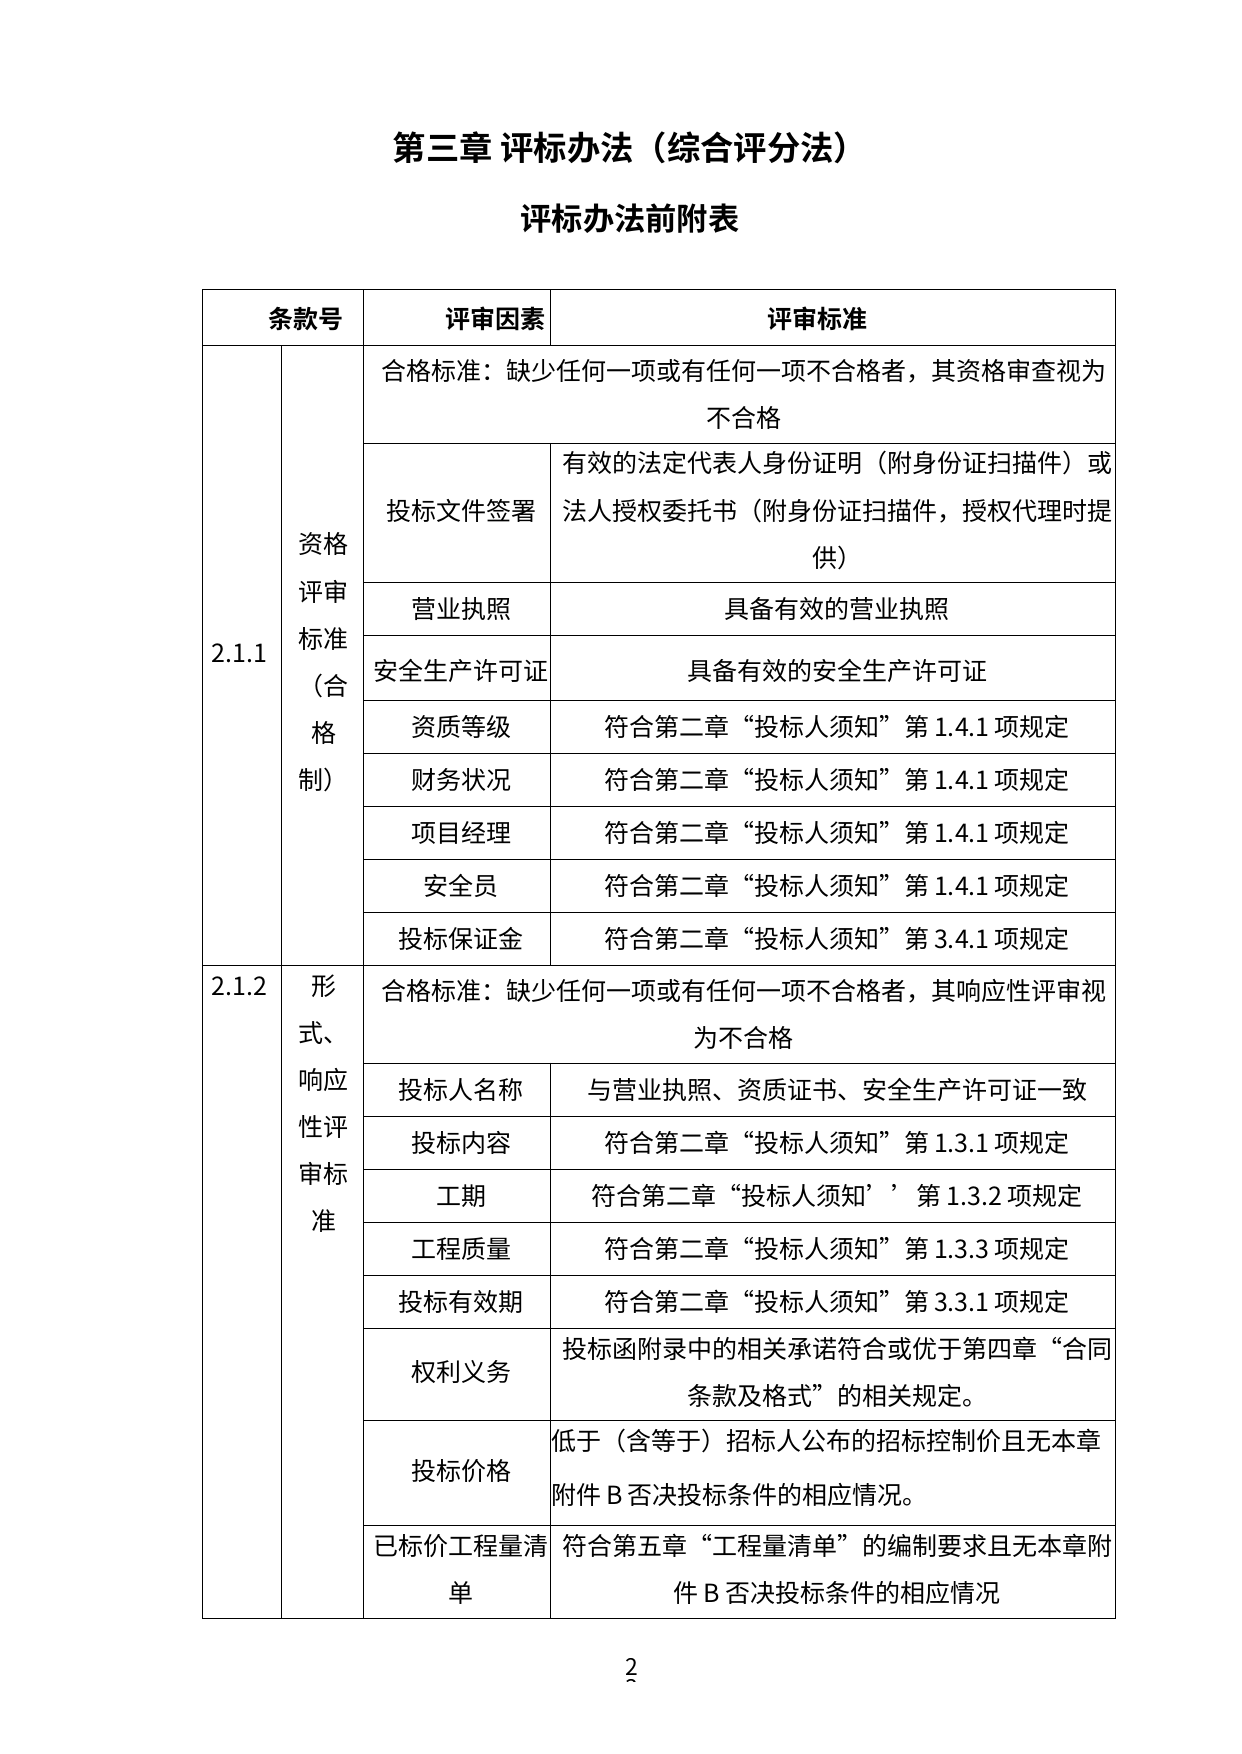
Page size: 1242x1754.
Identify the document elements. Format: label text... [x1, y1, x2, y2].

subtitle 评标办法前附表 [148, 194, 1111, 239]
table_cell 符合第二章“投标人须知”第1.4.1项规定 [551, 754, 1115, 806]
table_cell 符合第二章“投标人须知”第1.4.1项规定 [551, 860, 1115, 912]
table_cell 工期 [364, 1170, 550, 1222]
table_cell 合格标准：缺少任何一项或有任何一项不合格者，其资格审查视为不合格 [364, 346, 1115, 443]
table_cell 安全员 [364, 860, 550, 912]
table_cell 投标有效期 [364, 1276, 550, 1328]
table_cell 投标文件签署 [364, 444, 550, 582]
table_cell 资质等级 [364, 701, 550, 753]
table_cell 有效的法定代表人身份证明（附身份证扫描件）或法人授权委托书（附身份证扫描件，授权代理时提供） [551, 444, 1115, 582]
table_cell 形式、响应性评审标准 [282, 966, 363, 1617]
table_cell 具备有效的营业执照 [551, 583, 1115, 635]
table_cell 权利义务 [364, 1329, 550, 1420]
table_cell 投标保证金 [364, 913, 550, 965]
table_cell 符合第二章“投标人须知”第1.3.3项规定 [551, 1223, 1115, 1275]
table_cell 符合第二章“投标人须知”第1.4.1项规定 [551, 701, 1115, 753]
table_cell 符合第二章“投标人须知”第1.4.1项规定 [551, 807, 1115, 859]
table_cell 已标价工程量清单 [364, 1526, 550, 1617]
table_cell 符合第二章“投标人须知”第1.3.1项规定 [551, 1117, 1115, 1169]
table_cell 投标人名称 [364, 1064, 550, 1116]
table_cell 安全生产许可证 [364, 636, 550, 699]
table_cell 投标内容 [364, 1117, 550, 1169]
table_cell 低于（含等于）招标人公布的招标控制价且无本章附件B否决投标条件的相应情况。 [551, 1421, 1115, 1525]
table_cell 具备有效的安全生产许可证 [551, 636, 1115, 699]
table_cell 2.1.1 [203, 346, 281, 965]
table_cell 投标价格 [364, 1421, 550, 1525]
table_cell 2.1.2 [203, 966, 281, 1617]
table_header 条款号 [203, 290, 363, 345]
table_cell 财务状况 [364, 754, 550, 806]
table_cell 资格评审标准（合格 制） [282, 346, 363, 965]
subtitle 第三章 评标办法（综合评分法） [148, 122, 1111, 170]
table_cell 符合第五章“工程量清单”的编制要求且无本章附件B否决投标条件的相应情况 [551, 1526, 1115, 1617]
table_header 评审因素 [364, 290, 550, 345]
table_cell 符合第二章“投标人须知’’第1.3.2项规定 [551, 1170, 1115, 1222]
table_cell 符合第二章“投标人须知”第3.3.1项规定 [551, 1276, 1115, 1328]
table_cell 投标函附录中的相关承诺符合或优于第四章“合同条款及格式”的相关规定。 [551, 1329, 1115, 1420]
table_header 评审标准 [551, 290, 1115, 345]
table_cell 工程质量 [364, 1223, 550, 1275]
table_cell 与营业执照、资质证书、安全生产许可证一致 [551, 1064, 1115, 1116]
table_cell 项目经理 [364, 807, 550, 859]
table_cell 合格标准：缺少任何一项或有任何一项不合格者，其响应性评审视为不合格 [364, 966, 1115, 1062]
table_cell 符合第二章“投标人须知”第3.4.1项规定 [551, 913, 1115, 965]
table_cell 营业执照 [364, 583, 550, 635]
